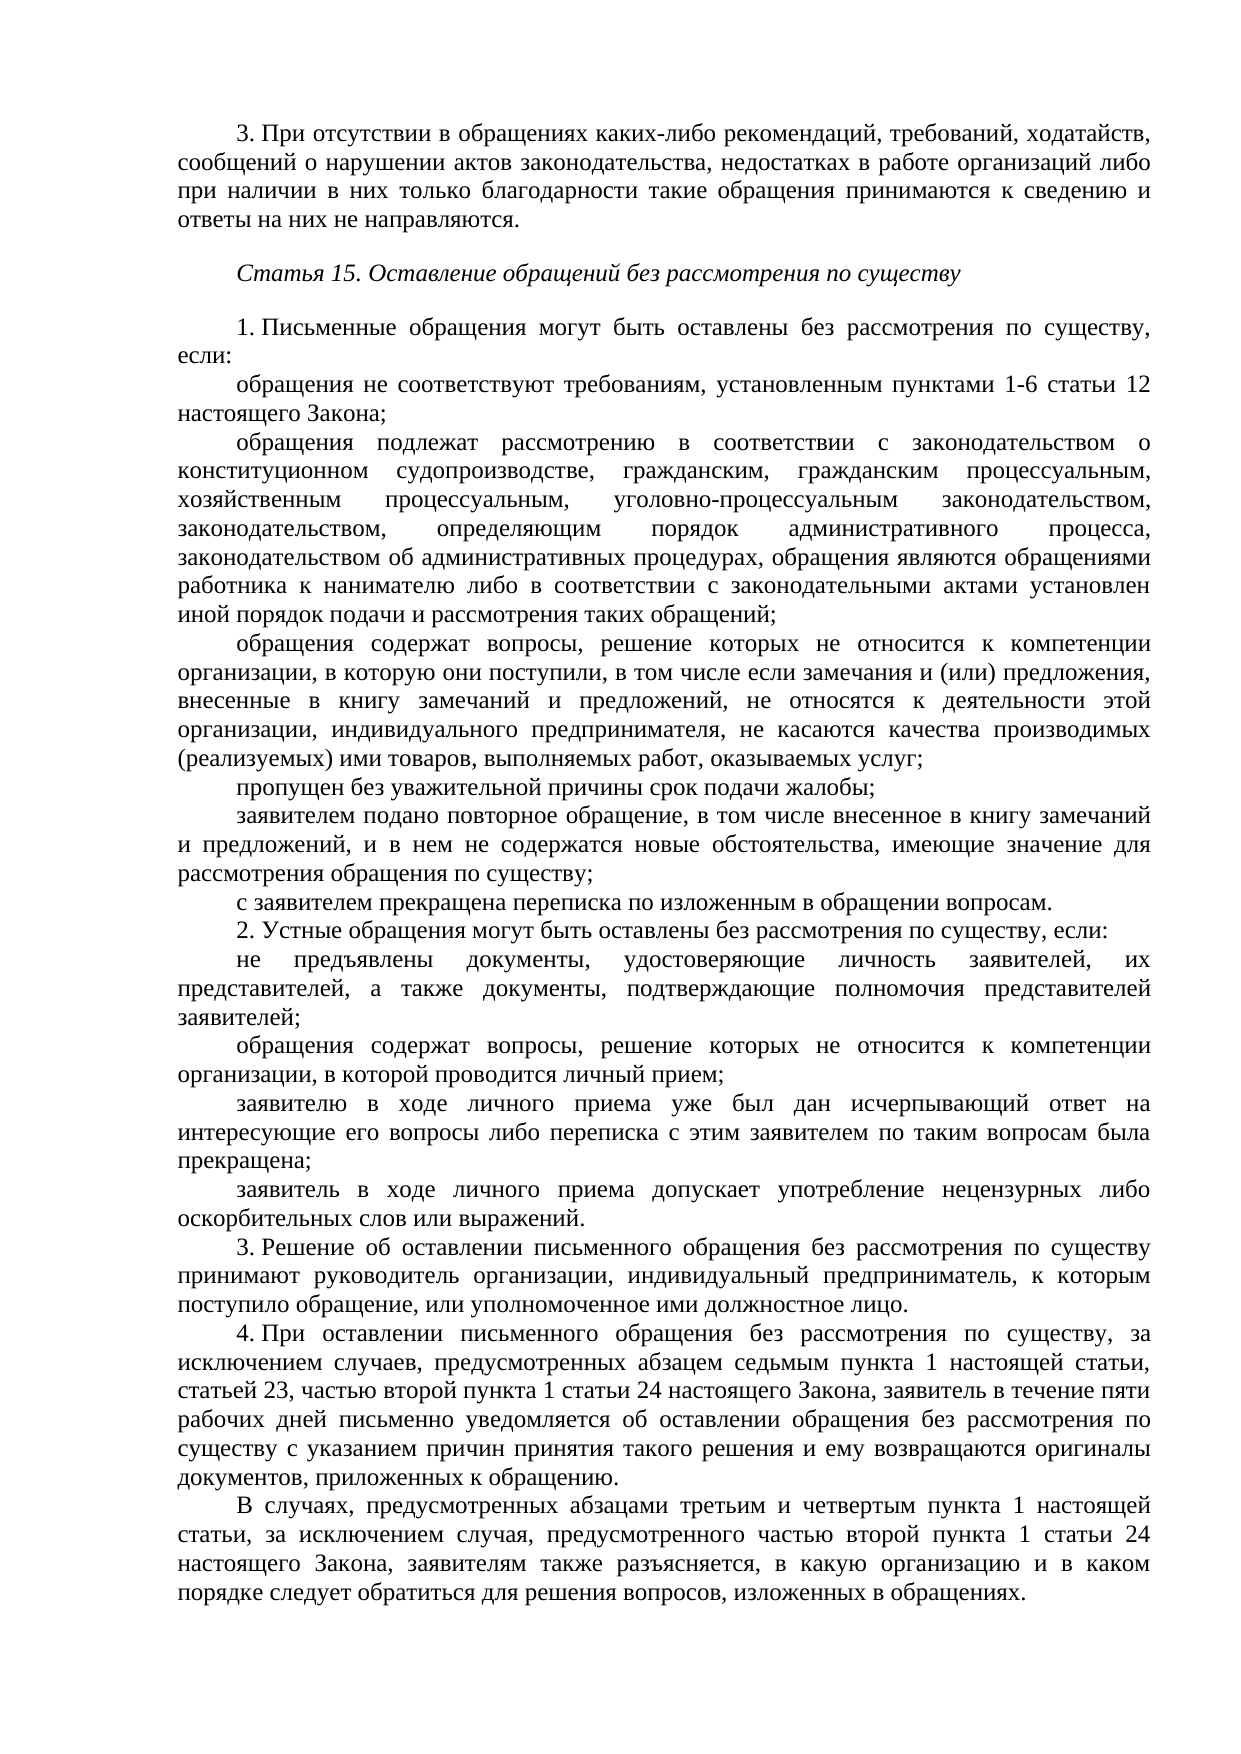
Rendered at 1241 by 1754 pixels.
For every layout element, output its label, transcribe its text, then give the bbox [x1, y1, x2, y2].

text заявителем подано повторное обращение, в том числе внесенное в книгу замечаний и предложений, и в нем не содержатся новые обстоятельства, имеющие значение для рассмотрения обращения по существу; [177, 801, 1152, 887]
text обращения содержат вопросы, решение которых не относится к компетенции организации, в которой проводится личный прием; [177, 1031, 1152, 1088]
text обращения подлежат рассмотрению в соответствии с законодательством о конституционном судопроизводстве, гражданским, гражданским процессуальным, хозяйственным процессуальным, уголовно-процессуальным законодательством, законодательством, определяющим порядок административного процесса, законодательством об административных процедурах, обращения являются обращениями работника к нанимателю либо в соответствии с законодательными актами установлен иной порядок подачи и рассмотрения таких обращений; [177, 427, 1152, 628]
text 3. При отсутствии в обращениях каких-либо рекомендаций, требований, ходатайств, сообщений о нарушении актов законодательства, недостатках в работе организаций либо при наличии в них только благодарности такие обращения принимаются к сведению и ответы на них не направляются. [177, 118, 1152, 233]
text не предъявлены документы, удостоверяющие личность заявителей, их представителей, а также документы, подтверждающие полномочия представителей заявителей; [177, 944, 1152, 1031]
text 4. При оставлении письменного обращения без рассмотрения по существу, за исключением случаев, предусмотренных абзацем седьмым пункта 1 настоящей статьи, статьей 23, частью второй пункта 1 статьи 24 настоящего Закона, заявитель в течение пяти рабочих дней письменно уведомляется об оставлении обращения без рассмотрения по существу с указанием причин принятия такого решения и ему возвращаются оригиналы документов, приложенных к обращению. [177, 1318, 1152, 1491]
text обращения содержат вопросы, решение которых не относится к компетенции организации, в которую они поступили, в том числе если замечания и (или) предложения, внесенные в книгу замечаний и предложений, не относятся к деятельности этой организации, индивидуального предпринимателя, не касаются качества производимых (реализуемых) ими товаров, выполняемых работ, оказываемых услуг; [177, 628, 1152, 772]
text 3. Решение об оставлении письменного обращения без рассмотрения по существу принимают руководитель организации, индивидуальный предприниматель, к которым поступило обращение, или уполномоченное ими должностное лицо. [177, 1232, 1152, 1318]
text обращения не соответствуют требованиям, установленным пунктами 1-6 статьи 12 настоящего Закона; [177, 369, 1152, 427]
text 2. Устные обращения могут быть оставлены без рассмотрения по существу, если: [177, 916, 1152, 944]
text В случаях, предусмотренных абзацами третьим и четвертым пункта 1 настоящей статьи, за исключением случая, предусмотренного частью второй пункта 1 статьи 24 настоящего Закона, заявителям также разъясняется, в какую организацию и в каком порядке следует обратиться для решения вопросов, изложенных в обращениях. [177, 1491, 1152, 1606]
text с заявителем прекращена переписка по изложенным в обращении вопросам. [177, 887, 1152, 916]
text пропущен без уважительной причины срок подачи жалобы; [177, 772, 1152, 801]
text 1. Письменные обращения могут быть оставлены без рассмотрения по существу, если: [177, 312, 1152, 369]
text заявитель в ходе личного приема допускает употребление нецензурных либо оскорбительных слов или выражений. [177, 1174, 1152, 1232]
text заявителю в ходе личного приема уже был дан исчерпывающий ответ на интересующие его вопросы либо переписка с этим заявителем по таким вопросам была прекращена; [177, 1088, 1152, 1174]
text Статья 15. Оставление обращений без рассмотрения по существу [236, 258, 1152, 287]
